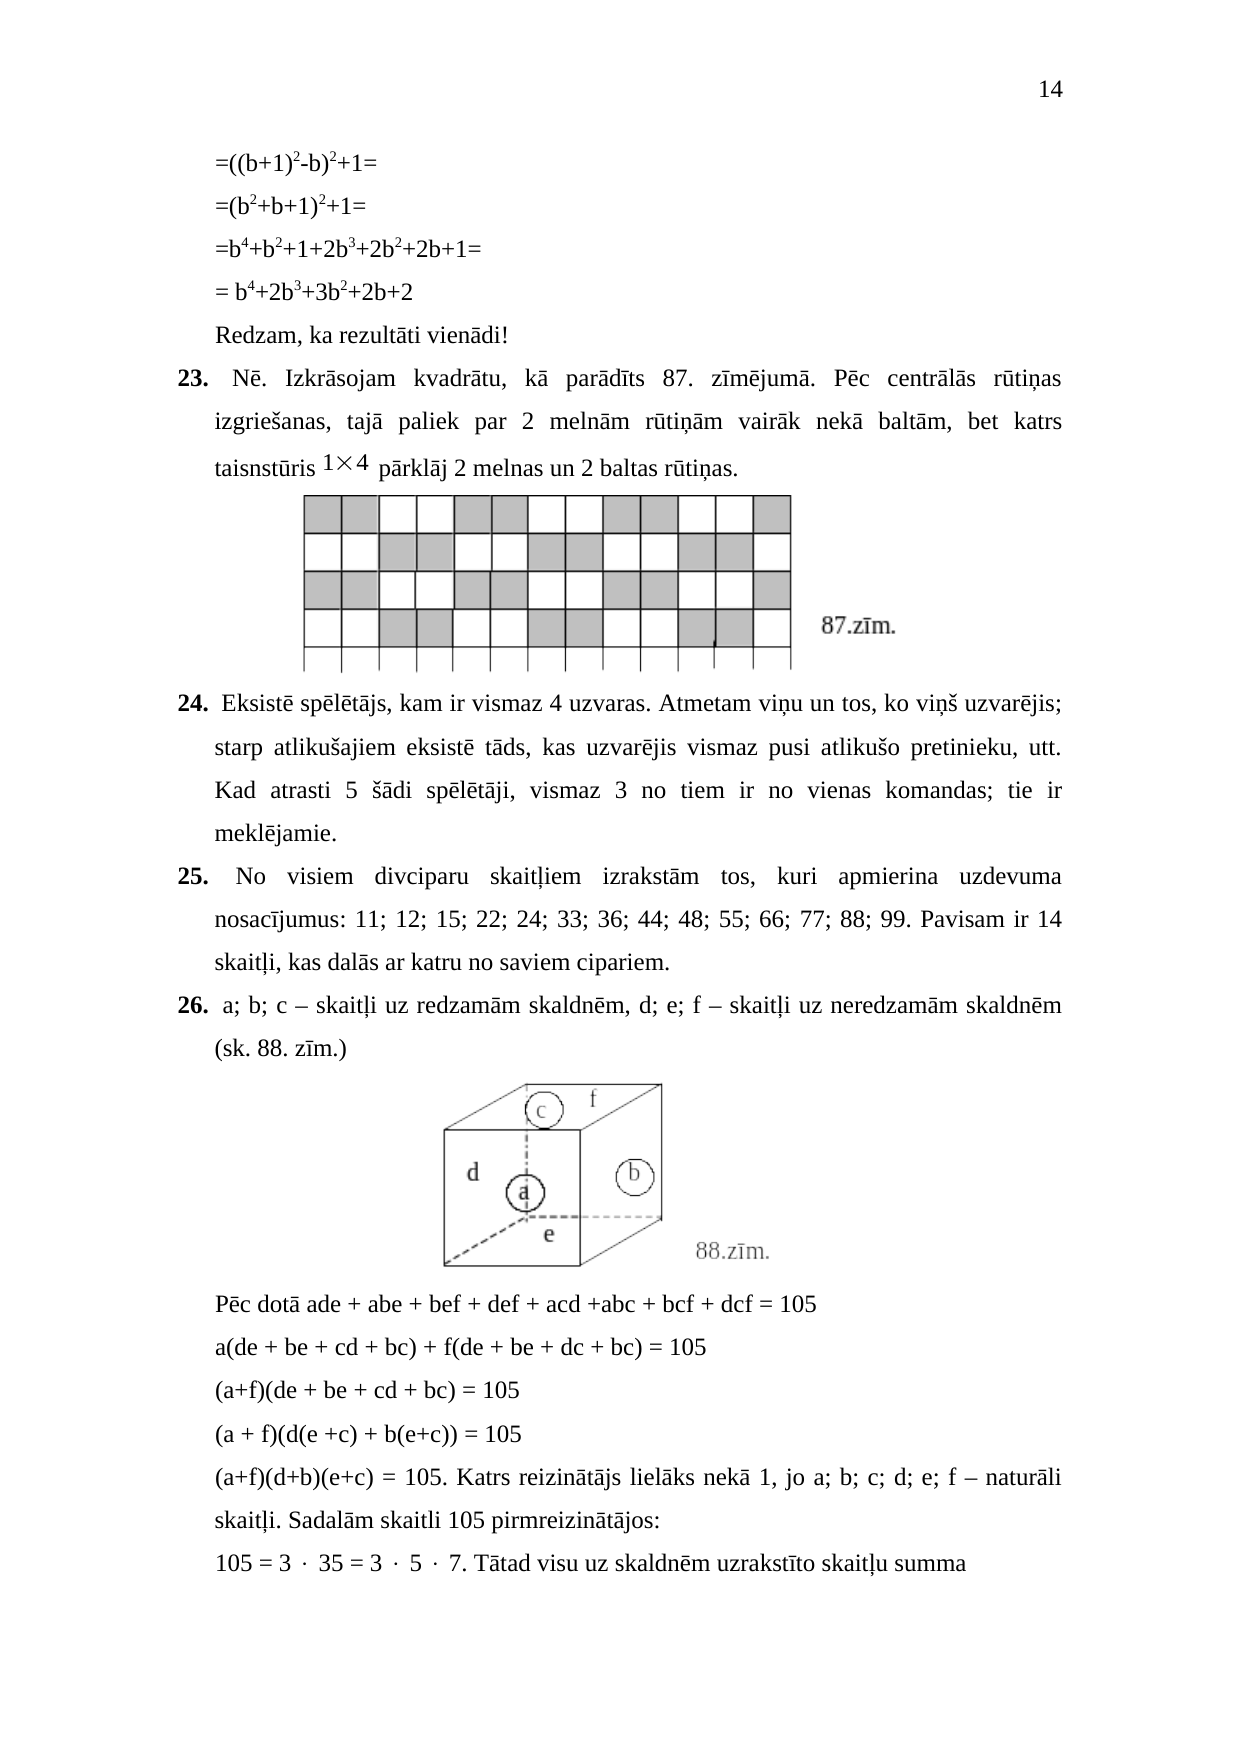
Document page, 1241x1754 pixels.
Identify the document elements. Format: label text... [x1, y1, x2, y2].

list a; b; c – skaitļi uz redzamām skaldnēm, d; e; f – skaitļi uz neredzamām skaldnēm (sk. 88. zīm.) [177, 990, 1063, 1062]
text 105 = 3 35 = 3 5 7. Tātad visu uz skaldnēm uzrakstīto skaitļu summa [214, 1548, 1063, 1577]
text =b4+b2+1+2b3+2b2+2b+1= [214, 234, 1063, 263]
text Pēc dotā ade + abe + bef + def + acd +abc + bcf + dcf = 105 [214, 1289, 1063, 1318]
list No visiem divciparu skaitļiem izrakstām tos, kuri apmierina uzdevuma nosacījumus: 11; 12; 15; 22; 24; 33; 36; 44; 48; 55; 66; 77; 88; 99. Pavisam ir 14 skaitļi, kas dalās ar katru no saviem cipariem. [177, 861, 1063, 976]
text =((b+1)2-b)2+1= [214, 148, 1063, 176]
text (a+f)(de + be + cd + bc) = 105 [214, 1376, 1063, 1404]
text Redzam, ka rezultāti vienādi! [214, 320, 1063, 349]
list Eksistē spēlētājs, kam ir vismaz 4 uzvaras. Atmetam viņu un tos, ko viņš uzvarējis; starp atlikušajiem eksistē tāds, kas uzvarējis vismaz pusi atlikušo pretinieku, utt. Kad atrasti 5 šādi spēlētāji, vismaz 3 no tiem ir no vienas komandas; tie ir meklējamie. [177, 688, 1063, 847]
text = b4+2b3+3b2+2b+2 [214, 277, 1063, 306]
text (a + f)(d(e +c) + b(e+c)) = 105 [214, 1419, 1063, 1447]
list Nē. Izkrāsojam kvadrātu, kā parādīts 87. zīmējumā. Pēc centrālās rūtiņas izgriešanas, tajā paliek par 2 melnām rūtiņām vairāk nekā baltām, bet katrs taisnstūris pārklāj 2 melnas un 2 baltas rūtiņas. [177, 363, 1063, 482]
text =(b2+b+1)2+1= [214, 191, 1063, 219]
text a(de + be + cd + bc) + f(de + be + dc + bc) = 105 [214, 1332, 1063, 1361]
text (a+f)(d+b)(e+c) = 105. Katrs reizinātājs lielāks nekā 1, jo a; b; c; d; e; f – naturāli skaitļi. Sadalām skaitli 105 pirmreizinātājos: [214, 1462, 1063, 1534]
